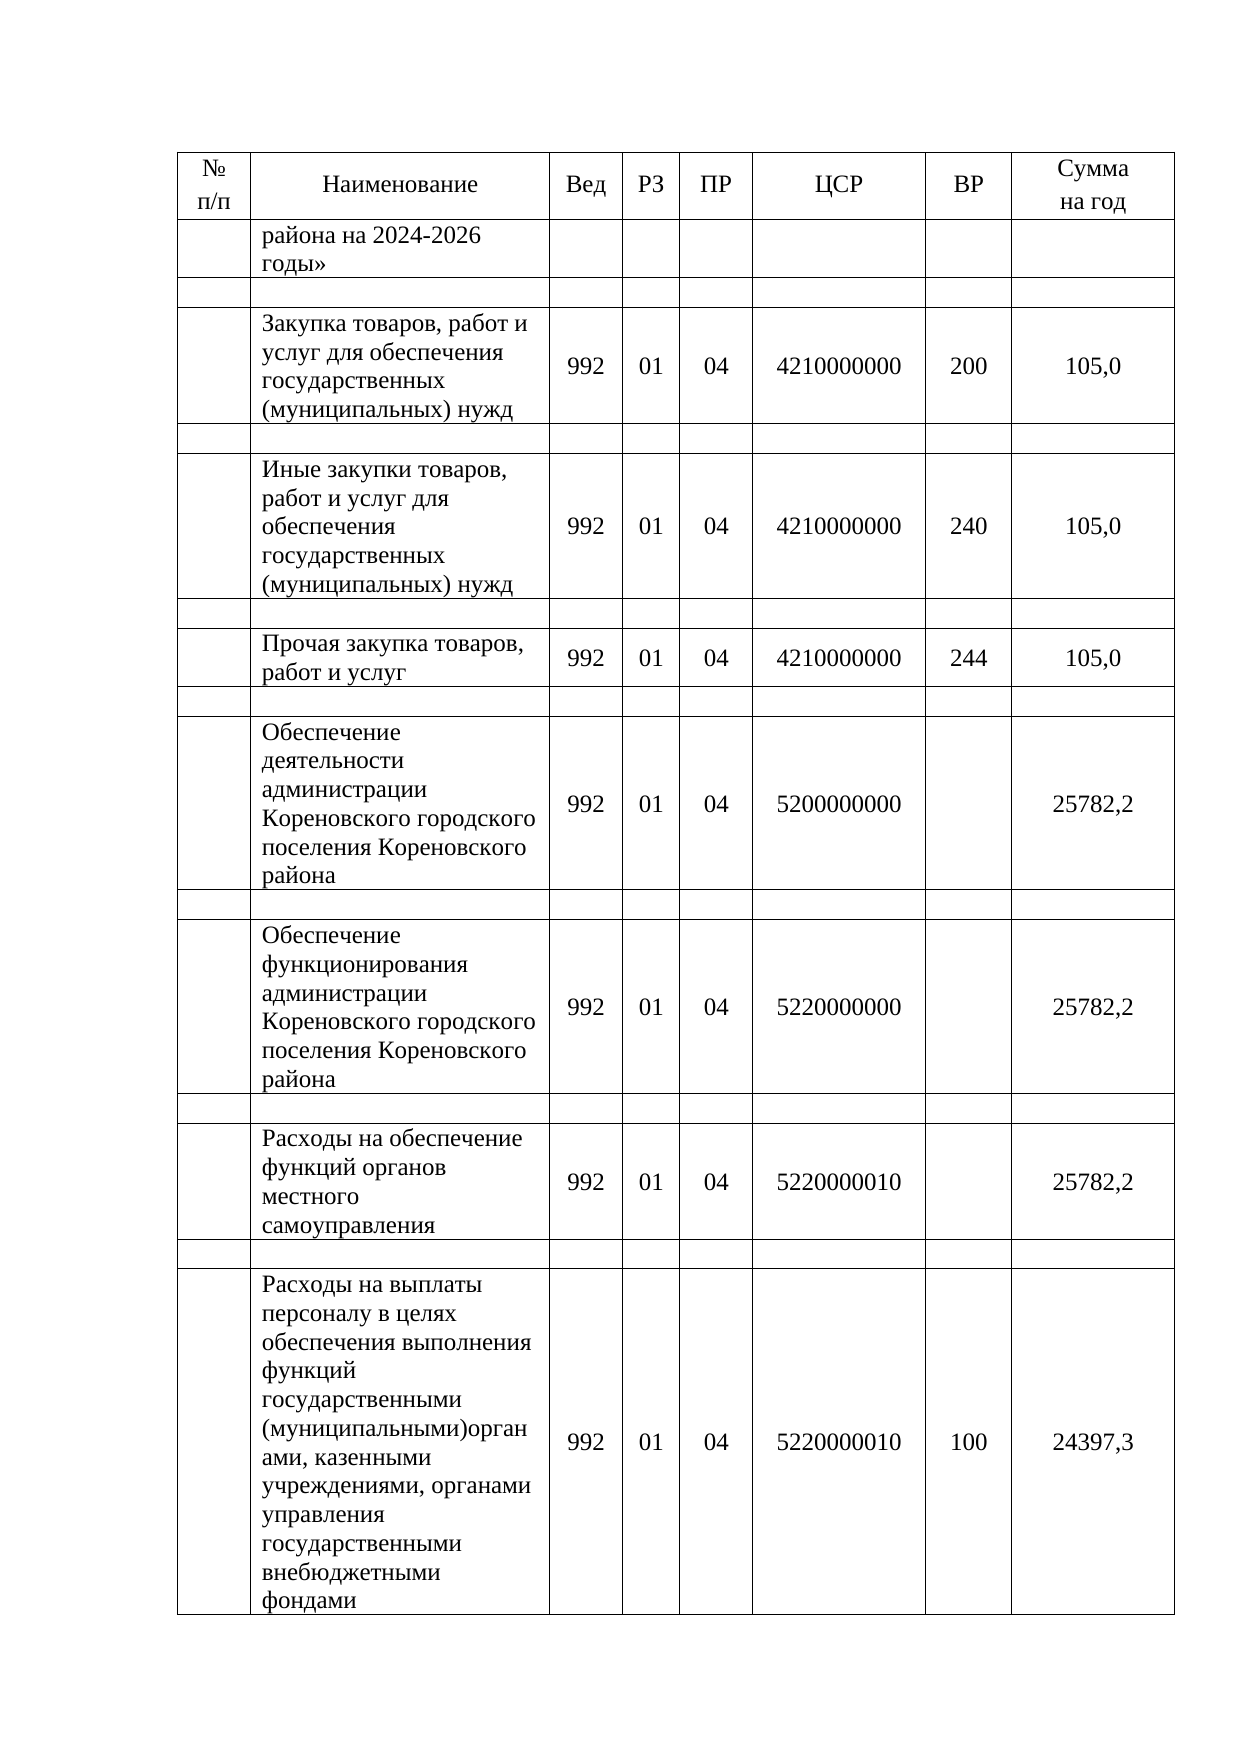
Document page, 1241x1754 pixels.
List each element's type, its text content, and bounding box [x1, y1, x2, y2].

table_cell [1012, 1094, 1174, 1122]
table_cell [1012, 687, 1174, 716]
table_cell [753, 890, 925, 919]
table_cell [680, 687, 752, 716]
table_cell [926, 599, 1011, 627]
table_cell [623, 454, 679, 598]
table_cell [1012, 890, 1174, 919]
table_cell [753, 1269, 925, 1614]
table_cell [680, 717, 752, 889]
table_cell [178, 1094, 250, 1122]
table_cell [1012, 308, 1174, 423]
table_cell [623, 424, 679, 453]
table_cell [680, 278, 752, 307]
table_header ЦСР [753, 153, 925, 219]
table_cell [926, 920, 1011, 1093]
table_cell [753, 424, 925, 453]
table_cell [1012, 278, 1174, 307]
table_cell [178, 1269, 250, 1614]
table_header ВР [926, 153, 1011, 219]
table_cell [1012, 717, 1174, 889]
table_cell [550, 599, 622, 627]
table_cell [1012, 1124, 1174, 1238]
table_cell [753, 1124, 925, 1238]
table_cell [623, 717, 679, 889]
table_header Сумма на год [1012, 153, 1174, 219]
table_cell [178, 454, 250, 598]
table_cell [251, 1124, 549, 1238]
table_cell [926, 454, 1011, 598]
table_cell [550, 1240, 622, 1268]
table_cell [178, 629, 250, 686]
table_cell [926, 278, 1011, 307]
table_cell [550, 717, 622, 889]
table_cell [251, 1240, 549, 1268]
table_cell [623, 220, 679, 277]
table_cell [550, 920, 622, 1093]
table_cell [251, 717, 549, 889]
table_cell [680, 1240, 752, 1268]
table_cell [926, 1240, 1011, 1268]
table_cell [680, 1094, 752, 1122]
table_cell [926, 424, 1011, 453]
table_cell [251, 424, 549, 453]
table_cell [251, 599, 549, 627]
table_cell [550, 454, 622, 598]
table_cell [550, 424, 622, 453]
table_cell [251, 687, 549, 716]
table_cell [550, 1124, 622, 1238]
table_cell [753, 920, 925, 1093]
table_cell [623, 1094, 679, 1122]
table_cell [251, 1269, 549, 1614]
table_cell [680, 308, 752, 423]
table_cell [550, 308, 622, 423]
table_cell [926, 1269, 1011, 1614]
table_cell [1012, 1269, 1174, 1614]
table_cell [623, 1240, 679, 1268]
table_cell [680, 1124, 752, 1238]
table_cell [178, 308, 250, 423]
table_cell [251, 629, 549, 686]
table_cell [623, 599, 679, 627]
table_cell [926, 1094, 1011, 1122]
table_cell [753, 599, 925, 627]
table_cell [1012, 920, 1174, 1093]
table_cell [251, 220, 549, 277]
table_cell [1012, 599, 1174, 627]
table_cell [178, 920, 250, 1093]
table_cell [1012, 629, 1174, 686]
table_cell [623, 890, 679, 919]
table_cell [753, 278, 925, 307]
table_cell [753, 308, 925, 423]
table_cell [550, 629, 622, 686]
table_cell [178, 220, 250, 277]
table_header Наименование [251, 153, 549, 219]
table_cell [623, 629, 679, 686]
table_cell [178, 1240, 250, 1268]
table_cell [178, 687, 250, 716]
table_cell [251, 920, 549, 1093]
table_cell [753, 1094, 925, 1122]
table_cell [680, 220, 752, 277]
table_header РЗ [623, 153, 679, 219]
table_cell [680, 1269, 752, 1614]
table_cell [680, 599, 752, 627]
table_header № п/п [178, 153, 250, 219]
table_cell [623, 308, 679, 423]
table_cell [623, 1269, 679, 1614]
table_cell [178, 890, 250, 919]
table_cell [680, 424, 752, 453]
table_header ПР [680, 153, 752, 219]
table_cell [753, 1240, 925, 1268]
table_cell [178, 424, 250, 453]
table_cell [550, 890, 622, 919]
table_header Вед [550, 153, 622, 219]
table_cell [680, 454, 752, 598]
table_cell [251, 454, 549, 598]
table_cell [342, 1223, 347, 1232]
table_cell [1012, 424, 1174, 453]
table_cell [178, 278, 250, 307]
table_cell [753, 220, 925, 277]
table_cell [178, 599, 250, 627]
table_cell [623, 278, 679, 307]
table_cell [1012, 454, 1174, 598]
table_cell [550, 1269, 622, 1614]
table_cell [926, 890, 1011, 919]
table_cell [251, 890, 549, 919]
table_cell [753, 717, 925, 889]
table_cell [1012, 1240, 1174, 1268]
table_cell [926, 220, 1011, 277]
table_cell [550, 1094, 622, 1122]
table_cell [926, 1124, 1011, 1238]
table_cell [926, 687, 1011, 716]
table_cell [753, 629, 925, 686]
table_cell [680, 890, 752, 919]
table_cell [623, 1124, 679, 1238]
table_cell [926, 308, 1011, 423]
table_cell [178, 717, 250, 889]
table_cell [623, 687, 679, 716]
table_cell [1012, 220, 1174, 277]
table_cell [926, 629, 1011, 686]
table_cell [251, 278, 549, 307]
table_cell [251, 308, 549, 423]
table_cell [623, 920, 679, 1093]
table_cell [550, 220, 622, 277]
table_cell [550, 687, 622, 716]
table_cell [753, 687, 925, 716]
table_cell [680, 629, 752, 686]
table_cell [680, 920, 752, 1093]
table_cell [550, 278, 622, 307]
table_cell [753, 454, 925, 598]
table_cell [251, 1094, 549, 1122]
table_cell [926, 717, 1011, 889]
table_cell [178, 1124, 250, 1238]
